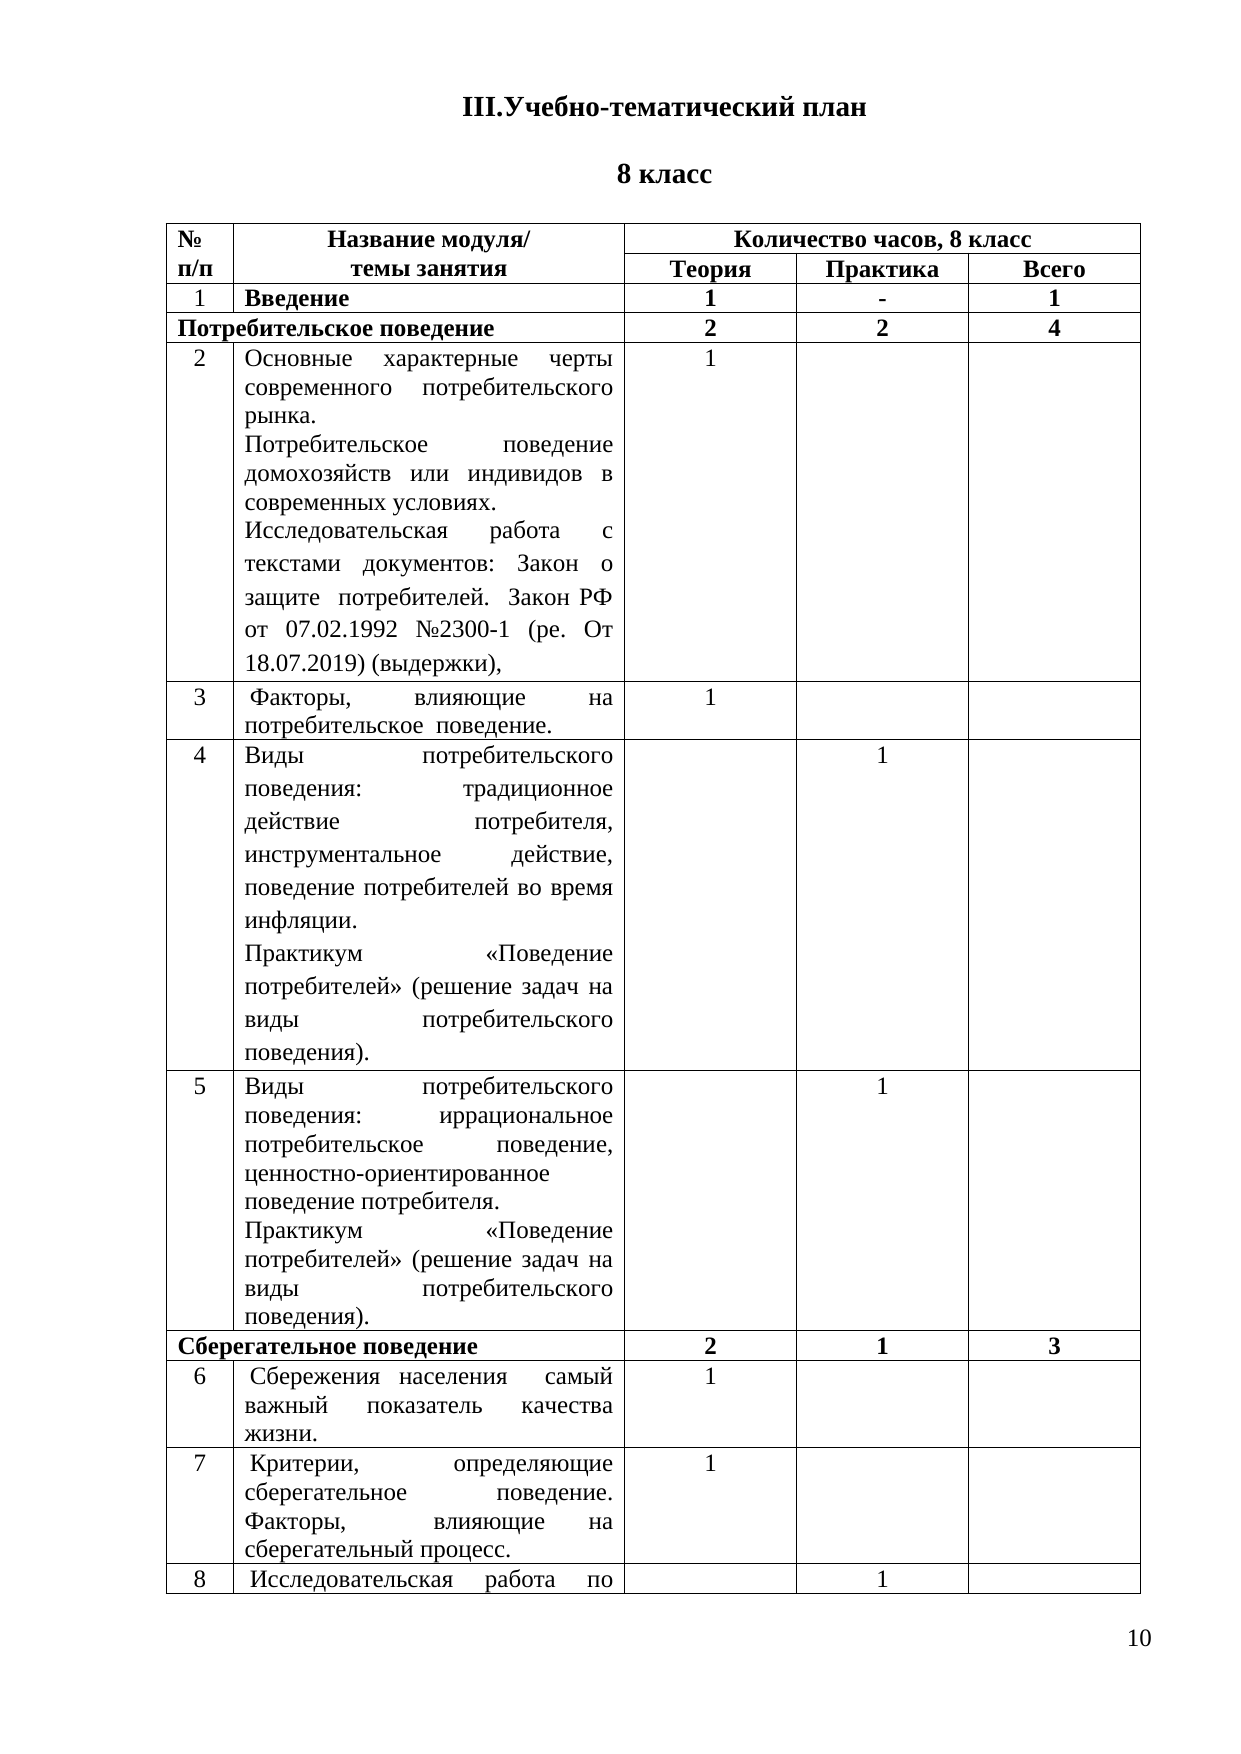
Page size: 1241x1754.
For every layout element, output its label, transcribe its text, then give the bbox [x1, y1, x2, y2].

table_cell 7 [167, 1448, 233, 1563]
table_cell 2 [625, 313, 796, 342]
table_cell 1 [167, 284, 233, 312]
table_cell [797, 1361, 968, 1447]
table_cell 2 [167, 343, 233, 681]
table_cell Виды потребительского поведения: иррациональное потребительское поведение, ценностно-ориентированное поведение потребителя. Практикум «Поведение потребителей» (решение задач на виды потребительского поведения). [234, 1071, 624, 1330]
table_cell Факторы, влияющие на потребительское поведение. [234, 682, 624, 739]
table_cell 1 [797, 1071, 968, 1330]
table_cell [797, 682, 968, 739]
table_cell 8 [167, 1564, 233, 1593]
table_cell [797, 343, 968, 681]
table_cell [797, 1448, 968, 1563]
text III.Учебно-тематический план [177, 89, 1152, 122]
table_cell 2 [797, 313, 968, 342]
table_cell 1 [625, 284, 796, 312]
table_cell [625, 1564, 796, 1593]
table_cell 1 [625, 1448, 796, 1563]
table_cell 6 [167, 1361, 233, 1447]
table_header Количество часов, 8 класс [625, 224, 1140, 253]
table_cell [969, 343, 1140, 681]
table_cell 1 [797, 1331, 968, 1360]
table_cell [969, 1071, 1140, 1330]
table_cell Сбережения населения самый важный показатель качества жизни. [234, 1361, 624, 1447]
table_cell Практика [797, 254, 968, 282]
table_cell 1 [625, 343, 796, 681]
table_cell Сберегательное поведение [167, 1331, 624, 1360]
table_cell Основные характерные черты современного потребительского рынка. Потребительское поведение домохозяйств или индивидов в современных условиях. Исследовательская работа с текстами документов: Закон о защите потребителей. Закон РФ от 07.02.1992 №2300-1 (ре. От 18.07.2019) (выдержки), [234, 343, 624, 681]
table_cell Теория [625, 254, 796, 282]
table_cell Потребительское поведение [167, 313, 624, 342]
table_cell [969, 682, 1140, 739]
table_cell Критерии, определяющие сберегательное поведение. Факторы, влияющие на сберегательный процесс. [234, 1448, 624, 1563]
table_header Название модуля/ темы занятия [234, 224, 624, 282]
table_header № п/п [167, 224, 233, 282]
table_cell 2 [625, 1331, 796, 1360]
table_cell 3 [167, 682, 233, 739]
table_cell 1 [625, 1361, 796, 1447]
table_cell Всего [969, 254, 1140, 282]
table_cell Введение [234, 284, 624, 312]
table_cell 1 [625, 682, 796, 739]
table_cell 1 [969, 284, 1140, 312]
table_cell [969, 1564, 1140, 1593]
table_cell [969, 740, 1140, 1070]
table_cell [969, 1448, 1140, 1563]
table_cell 1 [797, 740, 968, 1070]
table_cell [625, 1071, 796, 1330]
table_cell 5 [167, 1071, 233, 1330]
table_cell 1 [797, 1564, 968, 1593]
table_cell 3 [969, 1331, 1140, 1360]
table_cell - [797, 284, 968, 312]
table_cell 4 [969, 313, 1140, 342]
text 8 класс [177, 156, 1152, 189]
table_cell 4 [167, 740, 233, 1070]
table_cell Виды потребительского поведения: традиционное действие потребителя, инструментальное действие, поведение потребителей во время инфляции. Практикум «Поведение потребителей» (решение задач на виды потребительского поведения). [234, 740, 624, 1070]
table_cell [234, 1564, 624, 1593]
table_cell [625, 740, 796, 1070]
table_cell [969, 1361, 1140, 1447]
